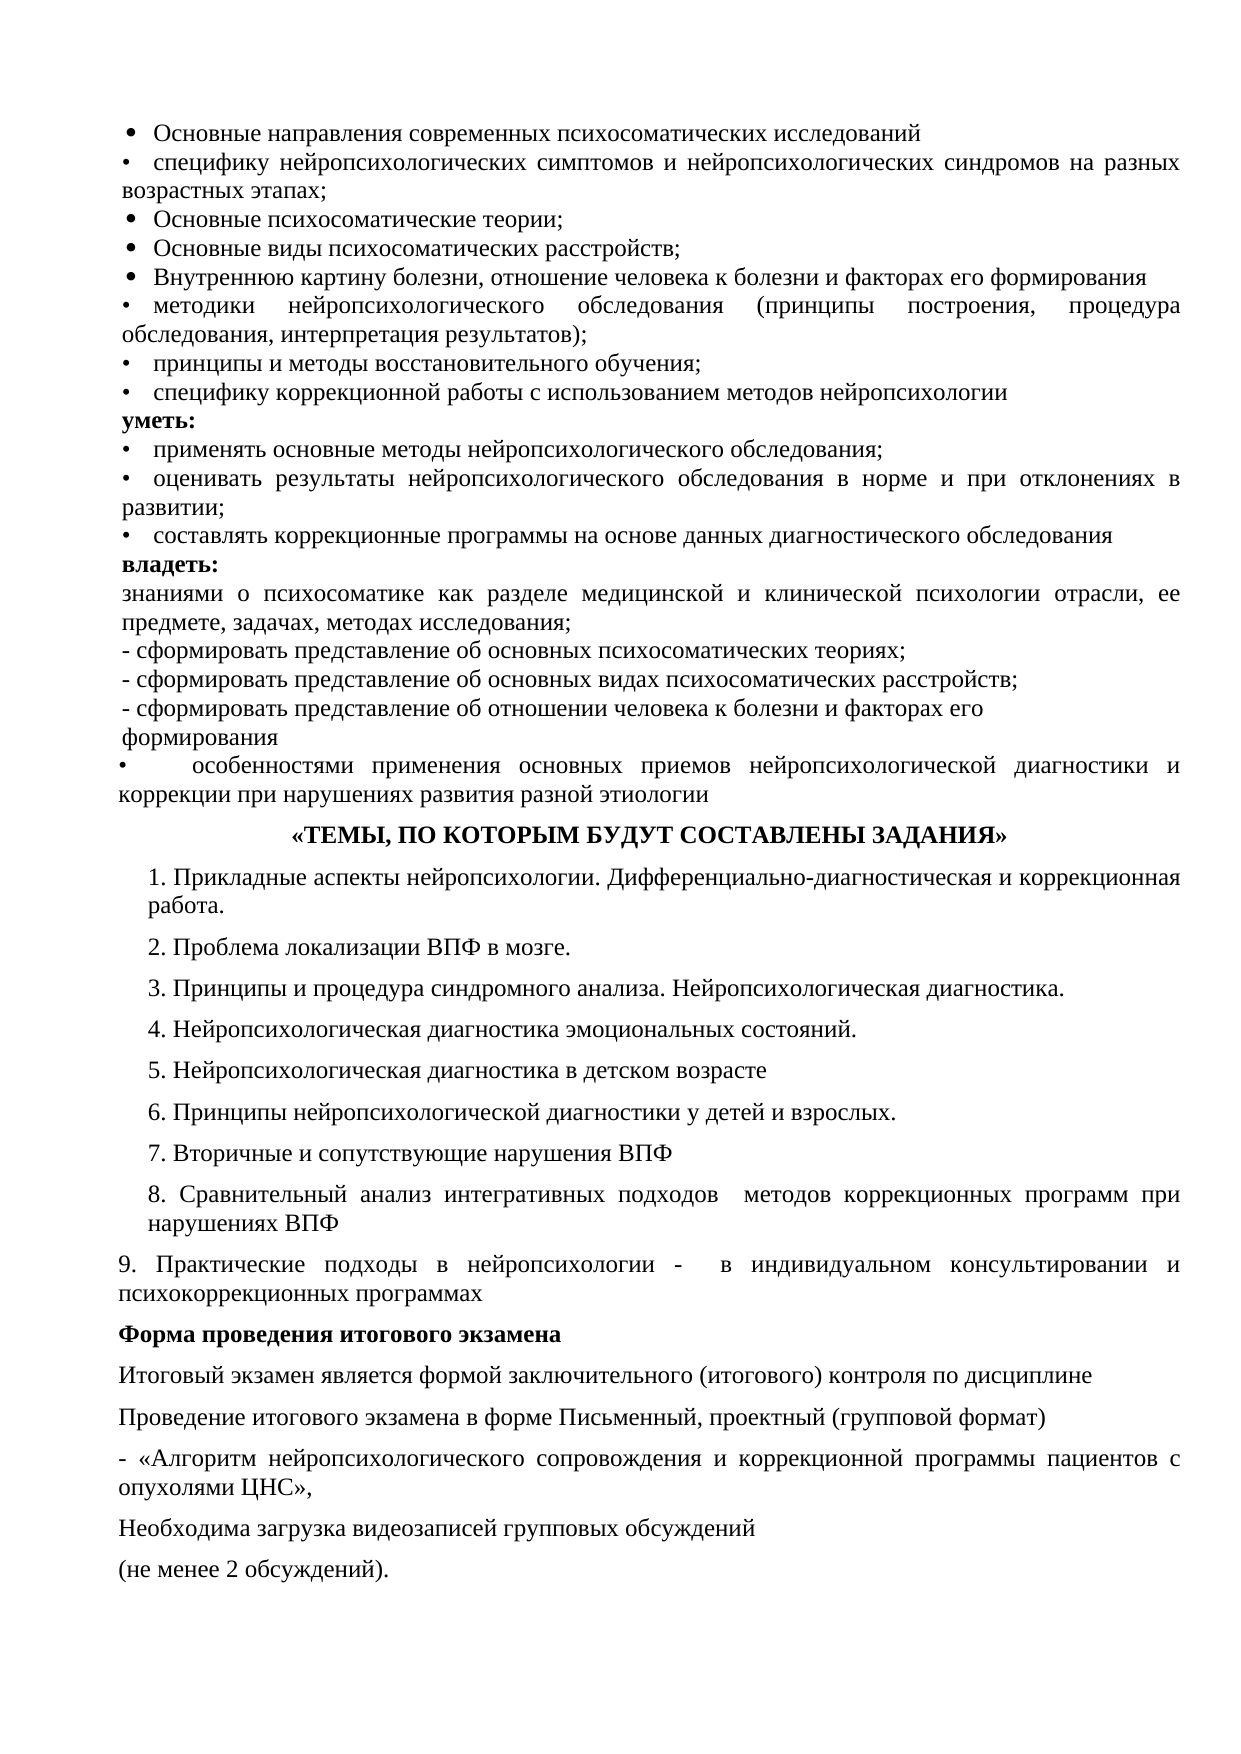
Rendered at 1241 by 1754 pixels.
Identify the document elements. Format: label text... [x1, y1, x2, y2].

text • составлять коррекционные программы на основе данных диагностического обследования [122, 521, 1181, 549]
list Основные направления современных психосоматических исследований [127, 118, 1181, 147]
list Основные виды психосоматических расстройств; [127, 233, 1181, 262]
text • оценивать результаты нейропсихологического обследования в норме и при отклонениях в развитии; [122, 463, 1181, 521]
text 9. Практические подходы в нейропсихологии - в индивидуальном консультировании и психокоррекционных программах [118, 1249, 1181, 1307]
text • применять основные методы нейропсихологического обследования; [122, 434, 1181, 463]
text уметь: [122, 406, 1181, 434]
text - сформировать представление об отношении человека к болезни и факторах его [122, 693, 1181, 722]
text 8. Сравнительный анализ интегративных подходов методов коррекционных программ при нарушениях ВПФ [148, 1179, 1181, 1237]
text • специфику нейропсихологических симптомов и нейропсихологических синдромов на разных возрастных этапах; [122, 147, 1181, 204]
text - «Алгоритм нейропсихологического сопровождения и коррекционной программы пациентов с опухолями ЦНС», [118, 1443, 1181, 1501]
text Проведение итогового экзамена в форме Письменный, проектный (групповой формат) [118, 1402, 1181, 1431]
list Основные психосоматические теории; [127, 204, 1181, 233]
text формирования [122, 722, 1181, 751]
text владеть: [122, 549, 1181, 578]
text 2. Проблема локализации ВПФ в мозге. [148, 932, 1181, 961]
text 5. Нейропсихологическая диагностика в детском возрасте [148, 1056, 1181, 1084]
text • методики нейропсихологического обследования (принципы построения, процедура обследования, интерпретация результатов); [122, 291, 1181, 348]
text • принципы и методы восстановительного обучения; [122, 348, 1181, 377]
text 3. Принципы и процедура синдромного анализа. Нейропсихологическая диагностика. [148, 973, 1181, 1002]
text 4. Нейропсихологическая диагностика эмоциональных состояний. [148, 1014, 1181, 1043]
text 7. Вторичные и сопутствующие нарушения ВПФ [148, 1138, 1181, 1167]
text Итоговый экзамен является формой заключительного (итогового) контроля по дисциплине [118, 1361, 1181, 1389]
text (не менее 2 обсуждений). [118, 1554, 1181, 1583]
text знаниями о психосоматике как разделе медицинской и клинической психологии отрасли, ее предмете, задачах, методах исследования; [122, 578, 1181, 636]
text • специфику коррекционной работы с использованием методов нейропсихологии [122, 377, 1181, 406]
text 6. Принципы нейропсихологической диагностики у детей и взрослых. [148, 1097, 1181, 1126]
text - сформировать представление об основных видах психосоматических расстройств; [122, 664, 1181, 693]
text - сформировать представление об основных психосоматических теориях; [122, 636, 1181, 664]
text 1. Прикладные аспекты нейропсихологии. Дифференциально-диагностическая и коррекционная работа. [148, 862, 1181, 919]
text • особенностями применения основных приемов нейропсихологической диагностики и коррекции при нарушениях развития разной этиологии [118, 751, 1181, 808]
text Необходима загрузка видеозаписей групповых обсуждений [118, 1513, 1181, 1542]
list Внутреннюю картину болезни, отношение человека к болезни и факторах его формирования [127, 262, 1181, 291]
text Форма проведения итогового экзамена [118, 1319, 1181, 1348]
text «ТЕМЫ, ПО КОТОРЫМ БУДУТ СОСТАВЛЕНЫ ЗАДАНИЯ» [118, 821, 1181, 849]
